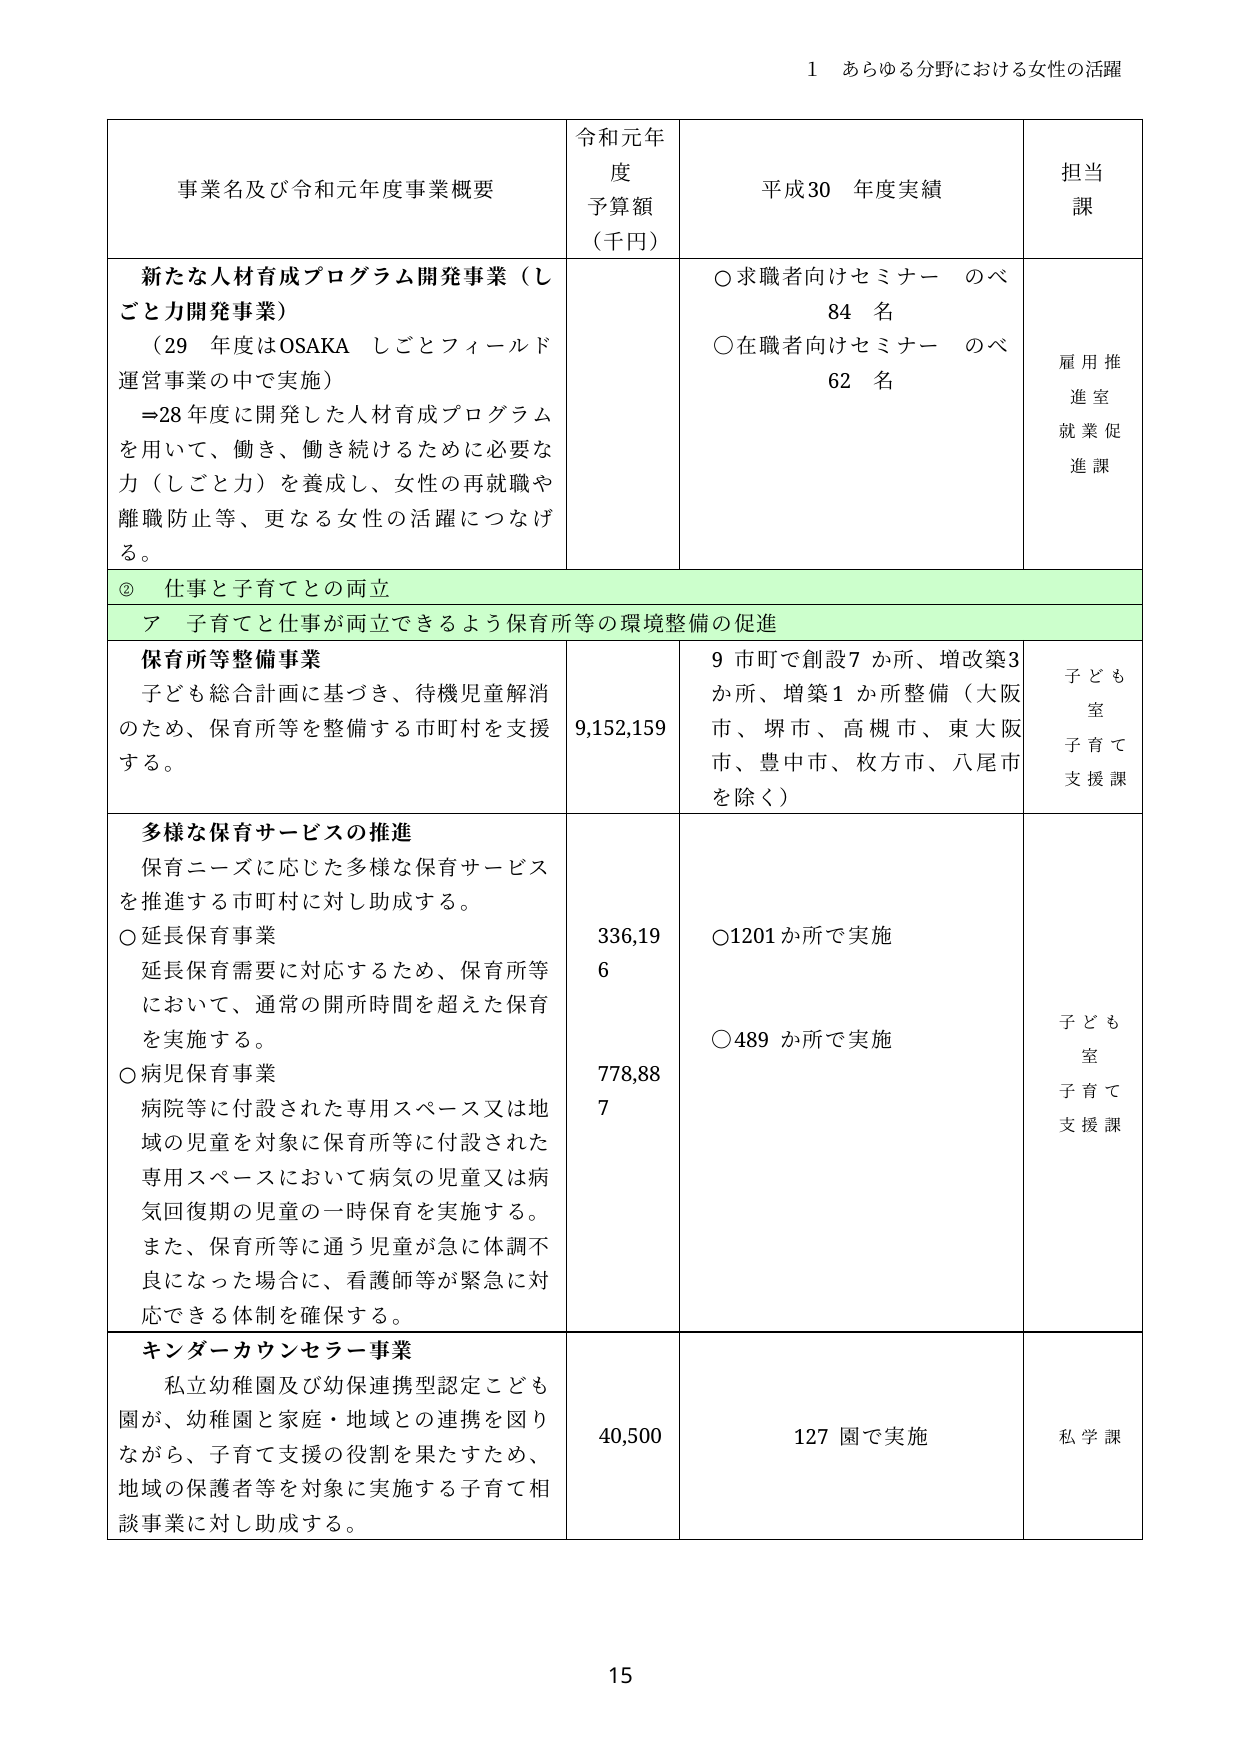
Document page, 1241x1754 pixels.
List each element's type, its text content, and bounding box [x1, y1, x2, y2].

table_cell ○求職者向けセミナー のべ84名 〇在職者向けセミナー のべ62名 [680, 259, 1023, 569]
table_cell 保育所等整備事業 子ども総合計画に基づき、待機児童解消のため、保育所等を整備する市町村を支援する。 [108, 641, 566, 813]
table_cell ア 子育てと仕事が両立できるよう保育所等の環境整備の促進 [108, 605, 1142, 640]
table_cell 子ども室 子育て支援課 [1024, 641, 1142, 813]
table_cell 9,152,159 [567, 641, 679, 813]
table_cell 9市町で創設7か所、増改築3か所、増築1か所整備（大阪市、堺市、高槻市、東大阪市、豊中市、枚方市、八尾市を除く） [680, 641, 1023, 813]
table_cell 子ども室 子育て支援課 [1024, 814, 1142, 1331]
table_cell 私学課 [1024, 1333, 1142, 1539]
table_cell 40,500 [567, 1333, 679, 1539]
table_cell 新たな人材育成プログラム開発事業（しごと力開発事業） （29年度はOSAKAしごとフィールド運営事業の中で実施） ⇒28年度に開発した人材育成プログラムを用いて、働き、働き続けるために必要な力（しごと力）を養成し、女性の再就職や離職防止等、更なる女性の活躍につなげる。 [108, 259, 566, 569]
table_cell [567, 259, 679, 569]
table_header 事業名及び令和元年度事業概要 [108, 120, 566, 257]
table_header 令和元年度 予算額 （千円） [567, 120, 679, 257]
table_cell 多様な保育サービスの推進 保育ニーズに応じた多様な保育サービスを推進する市町村に対し助成する。 ○延長保育事業 延長保育需要に対応するため、保育所等において、通常の開所時間を超えた保育を実施する。 ○病児保育事業 病院等に付設された専用スペース又は地域の児童を対象に保育所等に付設された専用スペースにおいて病気の児童又は病気回復期の児童の一時保育を実施する。また、保育所等に通う児童が急に体調不良になった場合に、看護師等が緊急に対応できる体制を確保する。 [108, 814, 566, 1331]
table_cell 仕事と子育てとの両立 [108, 570, 1142, 604]
table_cell 336,196 778,887 [567, 814, 679, 1331]
table_cell キンダーカウンセラー事業 私立幼稚園及び幼保連携型認定こども園が、幼稚園と家庭・地域との連携を図りながら、子育て支援の役割を果たすため、地域の保護者等を対象に実施する子育て相談事業に対し助成する。 [108, 1333, 566, 1539]
table_cell 127園で実施 [680, 1333, 1023, 1539]
table_header 担当課 [1024, 120, 1142, 257]
table_cell ○1201か所で実施 〇489か所で実施 [680, 814, 1023, 1331]
table_cell 雇用推進室 就業促進課 [1024, 259, 1142, 569]
table_header 平成30年度実績 [680, 120, 1023, 257]
